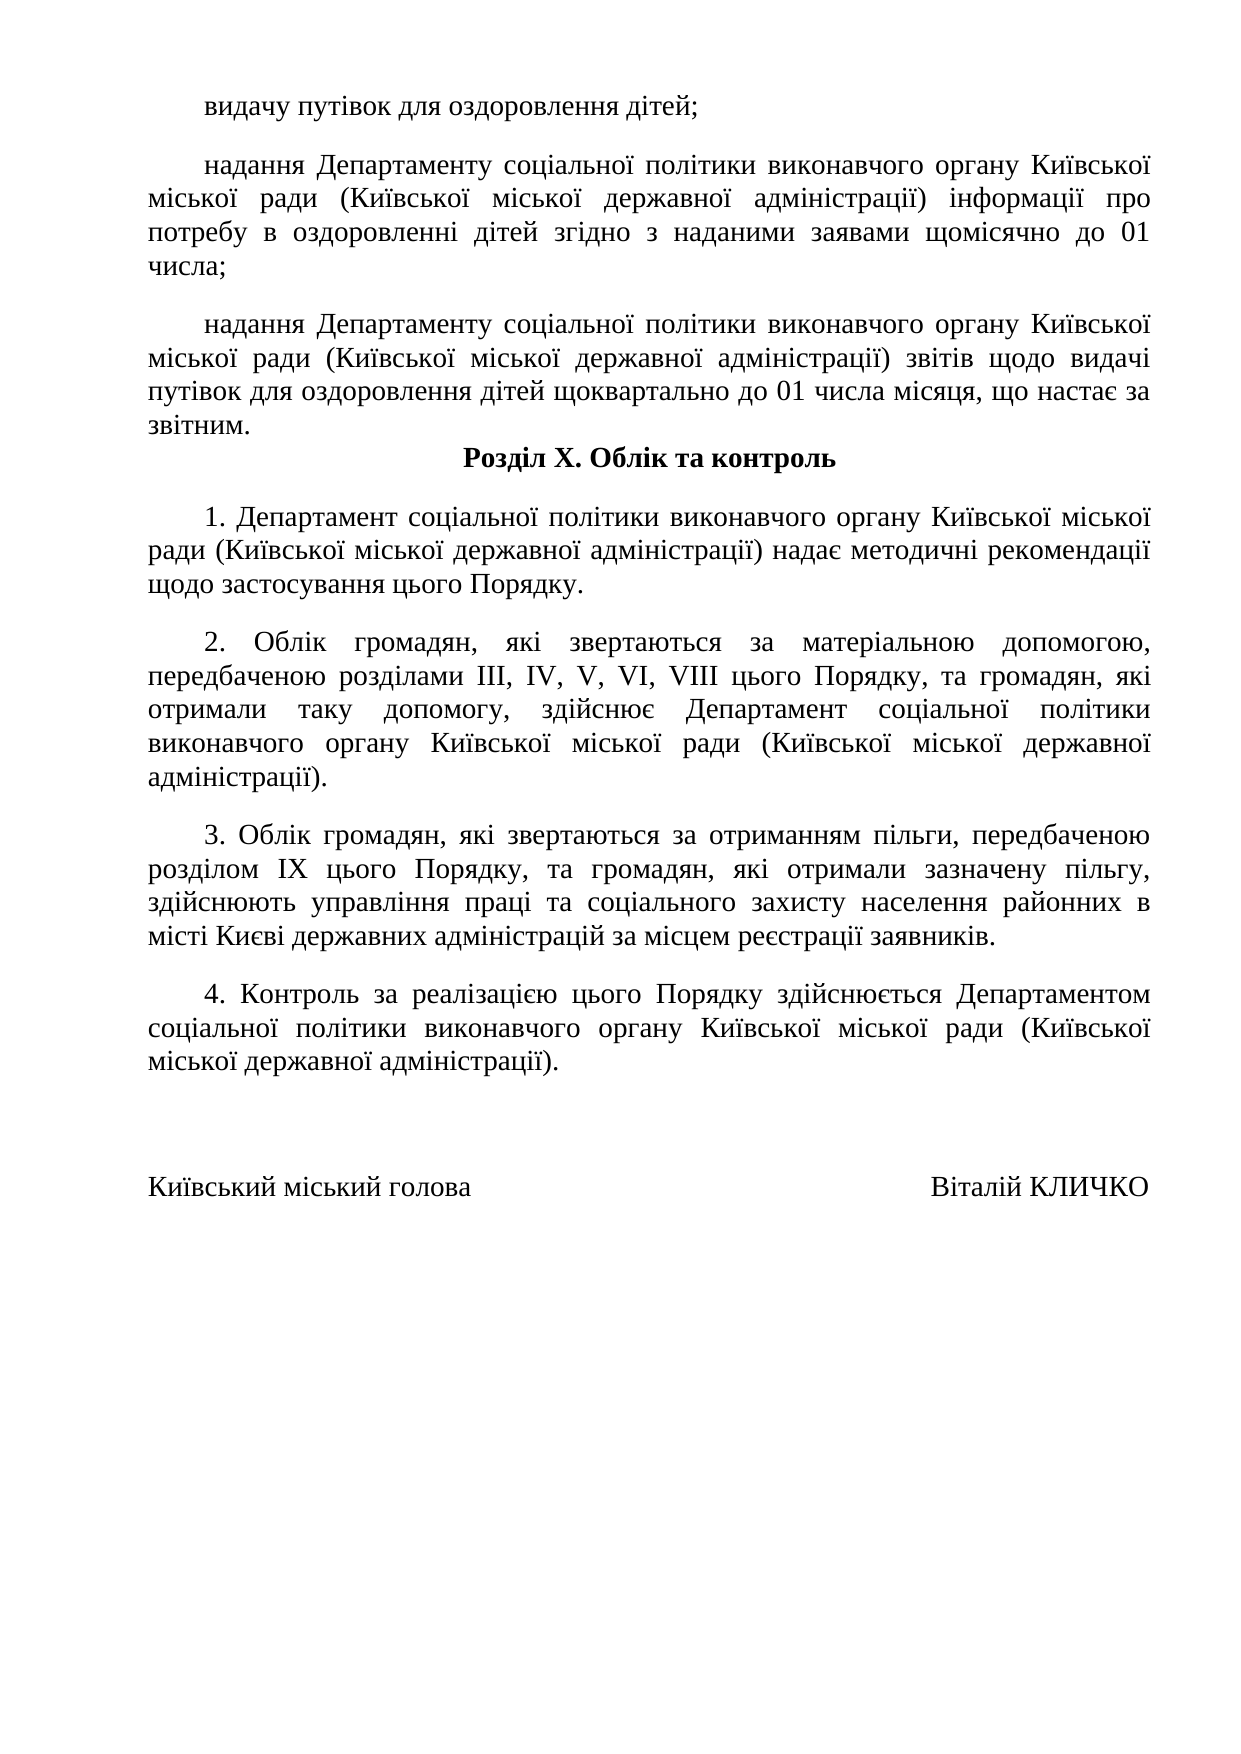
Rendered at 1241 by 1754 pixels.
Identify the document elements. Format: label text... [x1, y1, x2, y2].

text видачу путівок для оздоровлення дітей; [148, 88, 1152, 122]
text 2. Облік громадян, які звертаються за матеріальною допомогою, передбаченою розділами ІІІ, IV, V, VI, VIII цього Порядку, та громадян, які отримали таку допомогу, здійснює Департамент соціальної політики виконавчого органу Київської міської ради (Київської міської державної адміністрації). [148, 624, 1152, 792]
text 3. Облік громадян, які звертаються за отриманням пільги, передбаченою розділом IХ цього Порядку, та громадян, які отримали зазначену пільгу, здійснюють управління праці та соціального захисту населення районних в місті Києві державних адміністрацій за місцем реєстрації заявників. [148, 817, 1152, 951]
text 4. Контроль за реалізацією цього Порядку здійснюється Департаментом соціальної політики виконавчого органу Київської міської ради (Київської міської державної адміністрації). [148, 976, 1152, 1077]
text Розділ X. Облік та контроль [148, 440, 1152, 474]
text надання Департаменту соціальної політики виконавчого органу Київської міської ради (Київської міської державної адміністрації) звітів щодо видачі путівок для оздоровлення дітей щоквартально до 01 числа місяця, що настає за звітним. [148, 306, 1152, 440]
text Київський міський голова Віталій КЛИЧКО [148, 1169, 1152, 1203]
text надання Департаменту соціальної політики виконавчого органу Київської міської ради (Київської міської державної адміністрації) інформації про потребу в оздоровленні дітей згідно з наданими заявами щомісячно до 01 числа; [148, 147, 1152, 281]
text 1. Департамент соціальної політики виконавчого органу Київської міської ради (Київської міської державної адміністрації) надає методичні рекомендації щодо застосування цього Порядку. [148, 499, 1152, 599]
